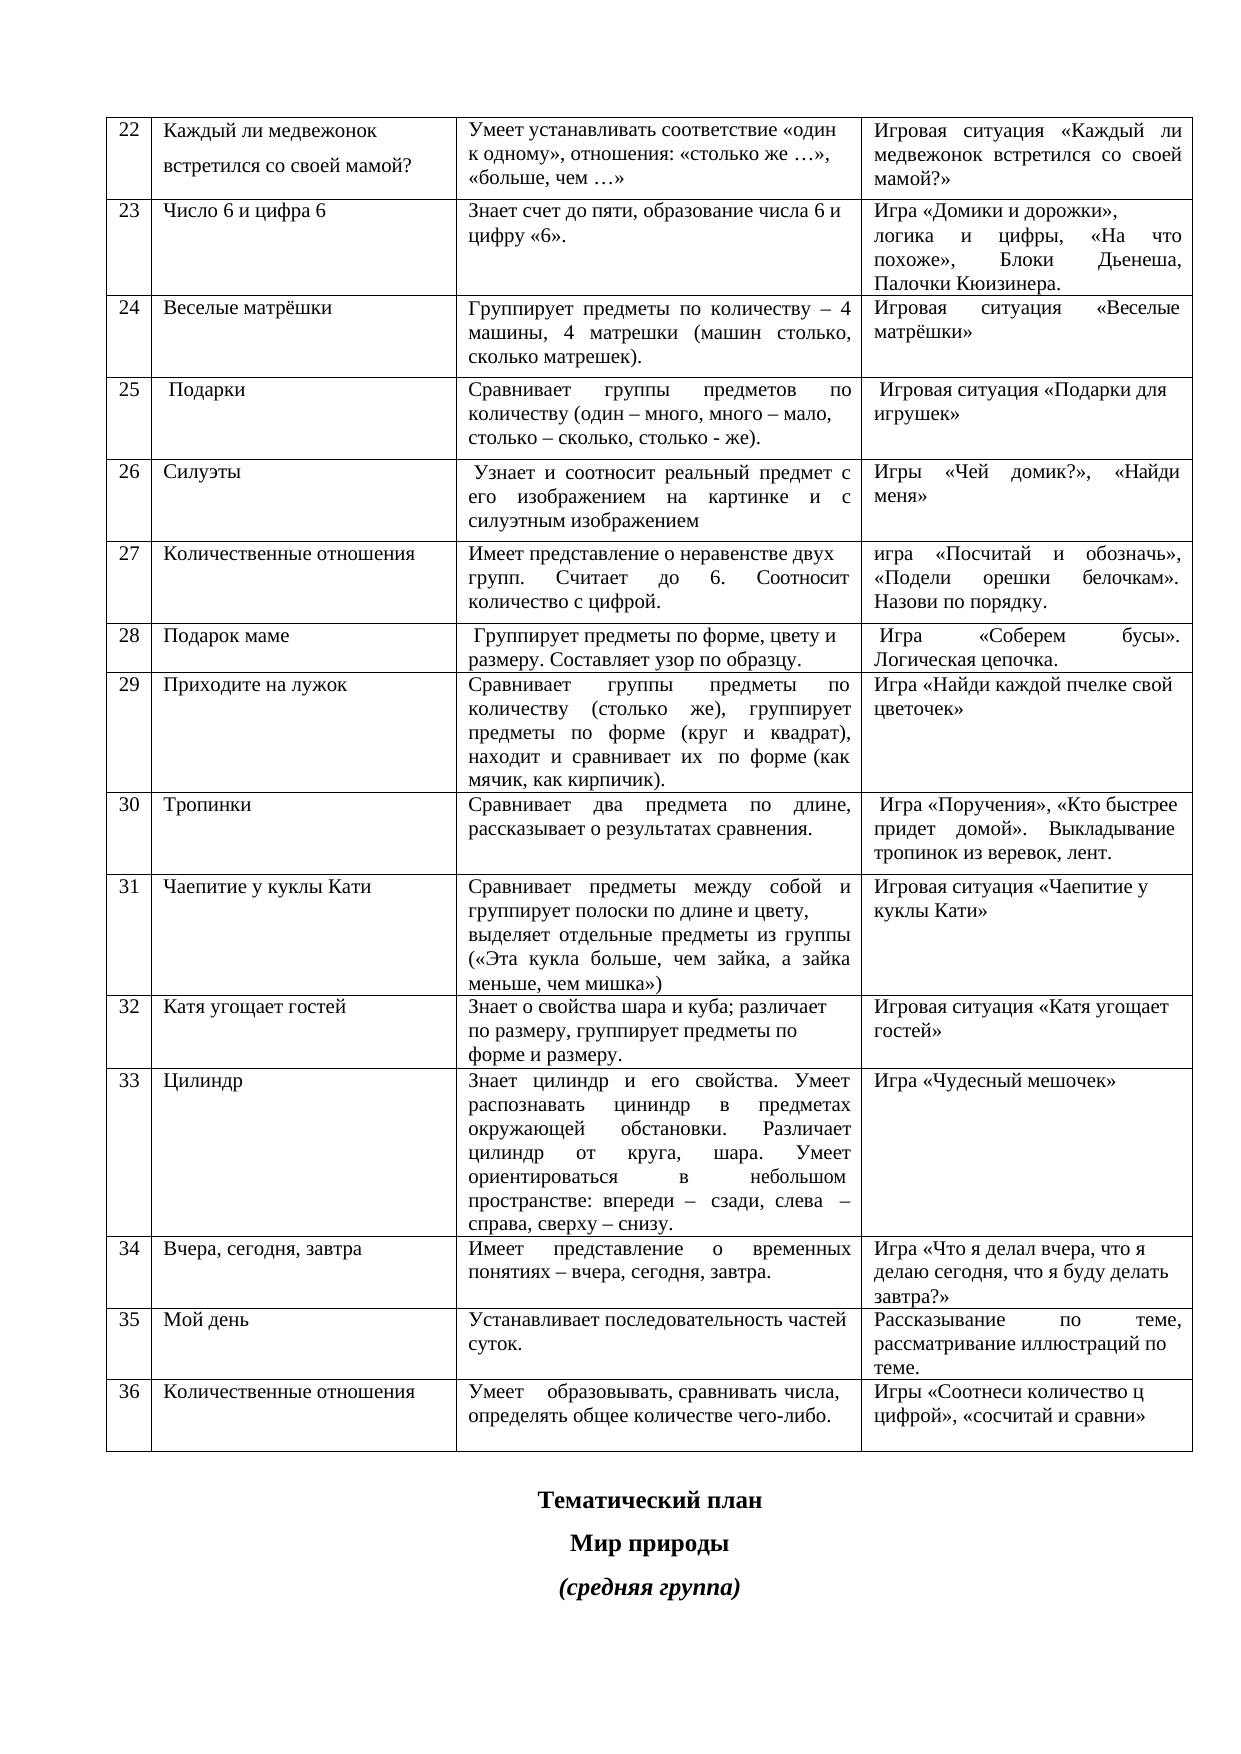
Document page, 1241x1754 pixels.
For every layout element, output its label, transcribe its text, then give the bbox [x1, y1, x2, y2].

table_cell 27 [107, 542, 151, 623]
table_cell Знает счет до пяти, образование числа 6 и цифру «6». [457, 200, 861, 295]
table_header Каждый ли медвежонок встретился со своей мамой? [152, 118, 456, 199]
table_cell 30 [107, 793, 151, 874]
table_cell Игровая ситуация «Катя угощает гостей» [862, 996, 1192, 1068]
table_cell Мой день [152, 1309, 456, 1379]
table_cell Вчера, сегодня, завтра [152, 1237, 456, 1308]
table_header Умеет устанавливать соответствие «один к одному», отношения: «столько же …», «больше, чем …» [457, 118, 861, 199]
table_cell Умеет образовывать, сравнивать числа, определять общее количестве чего-либо. [457, 1380, 861, 1451]
table_cell Чаепитие у куклы Кати [152, 875, 456, 994]
table_cell Узнает и соотносит реальный предмет с его изображением на картинке и с силуэтным изображением [457, 460, 861, 541]
table_cell 32 [107, 996, 151, 1068]
table_cell Игра «Соберем бусы». Логическая цепочка. [862, 624, 1192, 672]
text Тематический план Мир природы (средняя группа) [537, 1485, 762, 1600]
table_cell 34 [107, 1237, 151, 1308]
table_cell 33 [107, 1069, 151, 1236]
table_header 22 [107, 118, 151, 199]
table_cell игра «Посчитай и обозначь», «Подели орешки белочкам». Назови по порядку. [862, 542, 1192, 623]
table_cell Тропинки [152, 793, 456, 874]
table_cell Веселые матрёшки [152, 296, 456, 377]
table_cell Игра «Найди каждой пчелке свой цветочек» [862, 673, 1192, 792]
table_cell Число 6 и цифра 6 [152, 200, 456, 295]
table_cell Знает о свойства шара и куба; различает по размеру, группирует предметы по форме и размеру. [457, 996, 861, 1068]
table_cell Игра «Домики и дорожки», логика и цифры, «На что похоже», Блоки Дьенеша, Палочки Кюизинера. [862, 200, 1192, 295]
table_cell Сравнивает два предмета по длине, рассказывает о результатах сравнения. [457, 793, 861, 874]
table_cell Сравнивает группы предметов по количеству (один – много, много – мало, столько – сколько, столько - же). [457, 378, 861, 459]
table_cell Сравнивает группы предметы по количеству (столько же), группирует предметы по форме (круг и квадрат), находит и сравнивает их по форме (как мячик, как кирпичик). [457, 673, 861, 792]
table_cell Игры «Чей домик?», «Найди меня» [862, 460, 1192, 541]
table_cell 25 [107, 378, 151, 459]
table_header Игровая ситуация «Каждый ли медвежонок встретился со своей мамой?» [862, 118, 1192, 199]
table_cell 24 [107, 296, 151, 377]
table_cell Сравнивает предметы между собой и группирует полоски по длине и цвету, выделяет отдельные предметы из группы («Эта кукла больше, чем зайка, а зайка меньше, чем мишка») [457, 875, 861, 994]
table_cell Цилиндр [152, 1069, 456, 1236]
table_cell Силуэты [152, 460, 456, 541]
table_cell Знает цилиндр и его свойства. Умеет распознавать цининдр в предметах окружающей обстановки. Различает цилиндр от круга, шара. Умеет ориентироваться в небольшом пространстве: впереди – сзади, слева – справа, сверху – снизу. [457, 1069, 861, 1236]
table_cell 28 [107, 624, 151, 672]
table_cell Игровая ситуация «Чаепитие у куклы Кати» [862, 875, 1192, 994]
table_cell 31 [107, 875, 151, 994]
table_cell Количественные отношения [152, 1380, 456, 1451]
table_cell Игровая ситуация «Подарки для игрушек» [862, 378, 1192, 459]
table_cell Приходите на лужок [152, 673, 456, 792]
table_cell Группирует предметы по количеству – 4 машины, 4 матрешки (машин столько, сколько матрешек). [457, 296, 861, 377]
table_cell Подарки [152, 378, 456, 459]
table_cell 35 [107, 1309, 151, 1379]
table_cell Игры «Соотнеси количество ц цифрой», «сосчитай и сравни» [862, 1380, 1192, 1451]
table_cell Имеет представление о неравенстве двух групп. Считает до 6. Соотносит количество с цифрой. [457, 542, 861, 623]
table_cell Игра «Чудесный мешочек» [862, 1069, 1192, 1236]
table_cell 36 [107, 1380, 151, 1451]
table_cell Игра «Поручения», «Кто быстрее придет домой». Выкладывание тропинок из веревок, лент. [862, 793, 1192, 874]
table_cell Игровая ситуация «Веселые матрёшки» [862, 296, 1192, 377]
table_cell 23 [107, 200, 151, 295]
table_cell Подарок маме [152, 624, 456, 672]
table_cell Группирует предметы по форме, цвету и размеру. Составляет узор по образцу. [457, 624, 861, 672]
table_cell Игра «Что я делал вчера, что я делаю сегодня, что я буду делать завтра?» [862, 1237, 1192, 1308]
table_cell Рассказывание по теме, рассматривание иллюстраций по теме. [862, 1309, 1192, 1379]
table_cell Количественные отношения [152, 542, 456, 623]
table_cell 29 [107, 673, 151, 792]
table_cell Имеет представление о временных понятиях – вчера, сегодня, завтра. [457, 1237, 861, 1308]
table_cell 26 [107, 460, 151, 541]
table_cell Катя угощает гостей [152, 996, 456, 1068]
table_cell Устанавливает последовательность частей суток. [457, 1309, 861, 1379]
